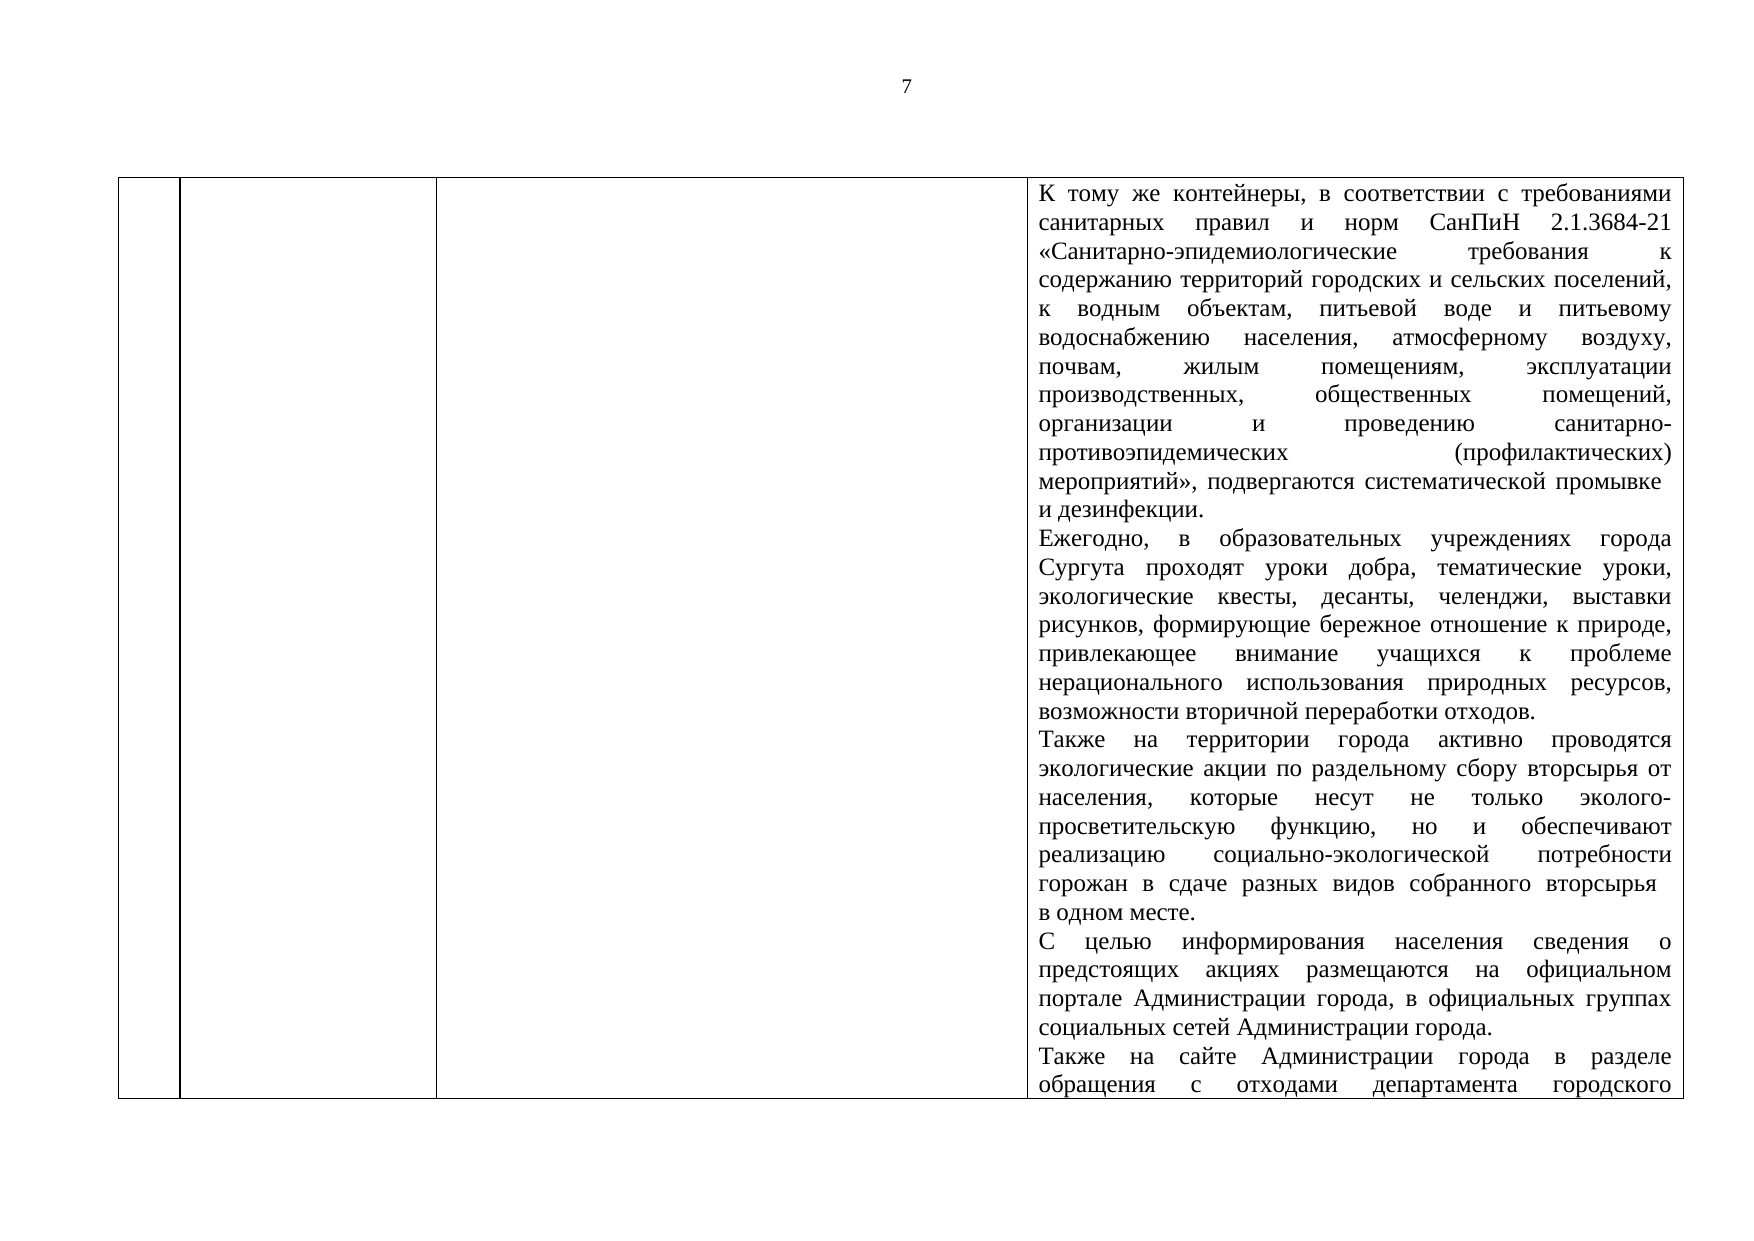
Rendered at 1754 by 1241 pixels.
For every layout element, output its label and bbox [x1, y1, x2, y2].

table_cell [437, 178, 1027, 1098]
table_cell [1028, 178, 1683, 1098]
